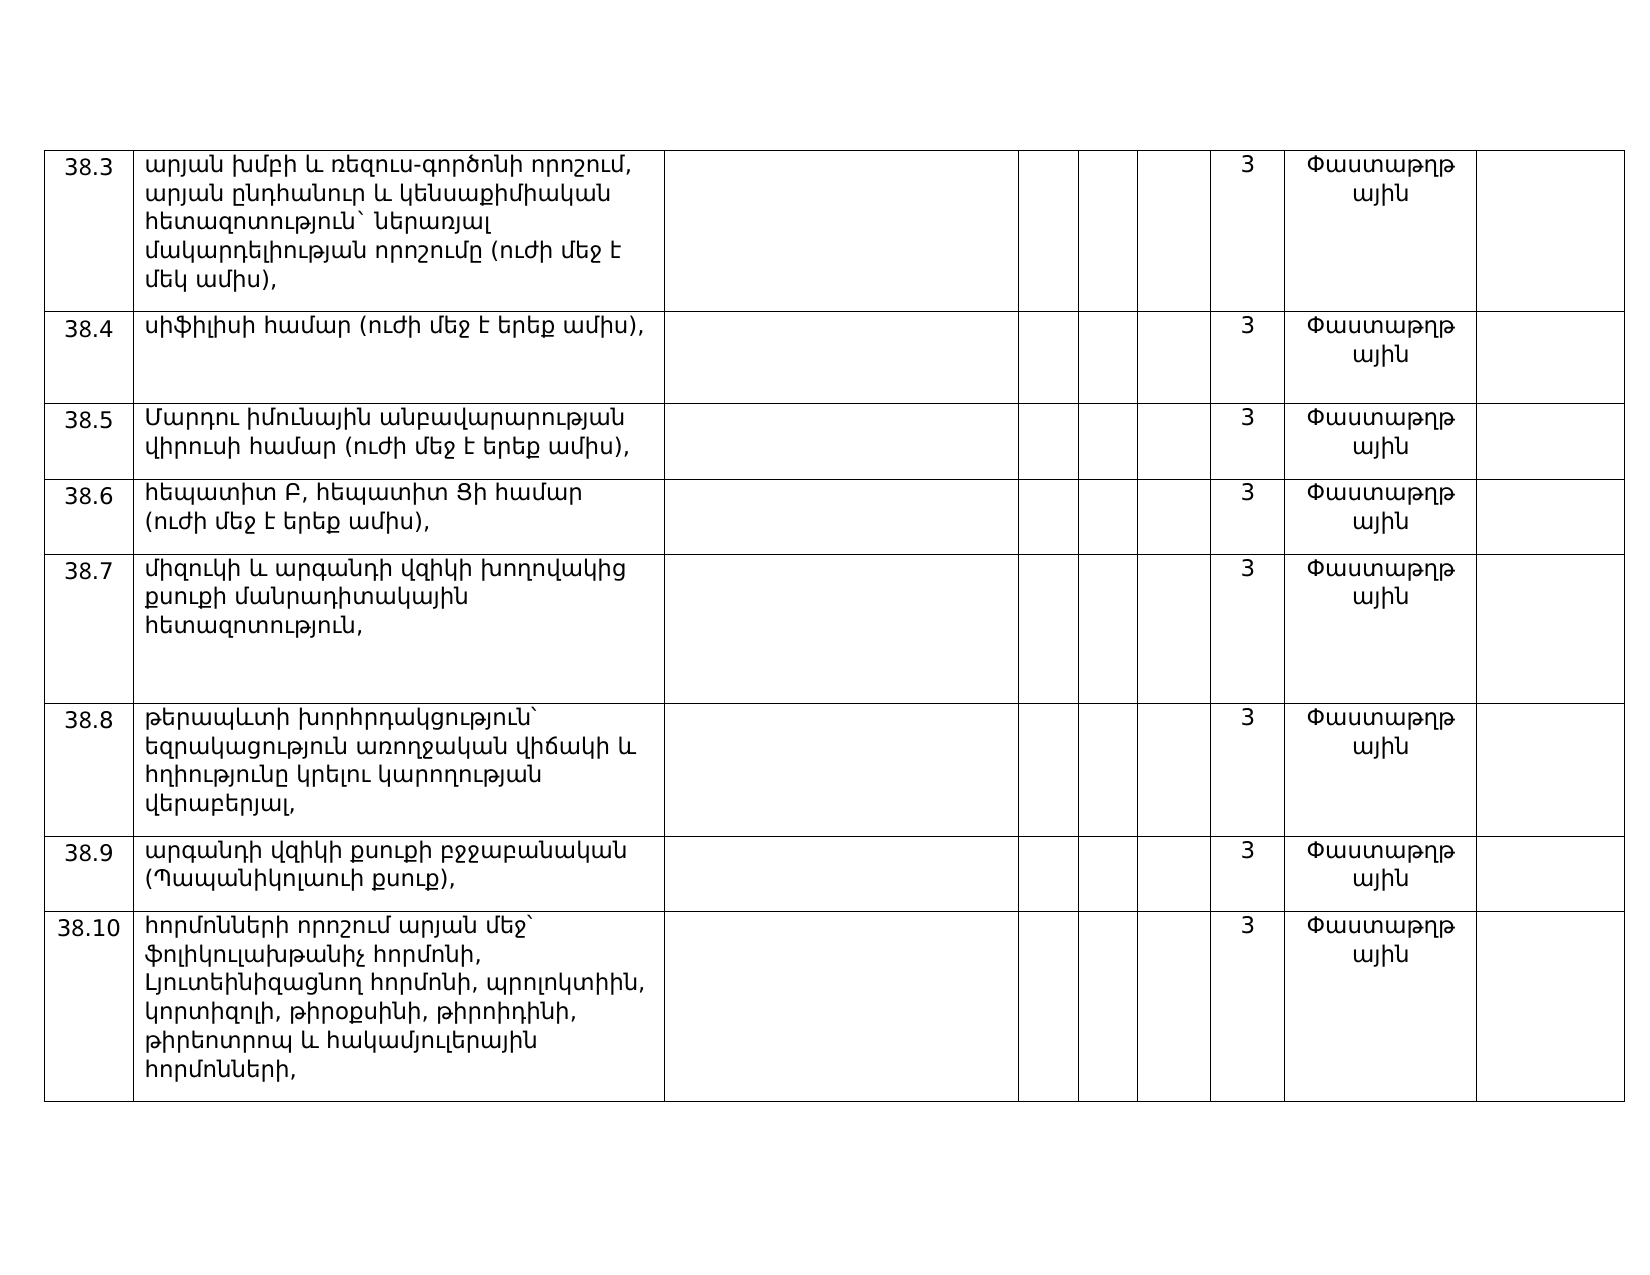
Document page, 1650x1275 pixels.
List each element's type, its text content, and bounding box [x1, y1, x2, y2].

table_cell 38.10 [45, 912, 133, 1101]
table_cell [1477, 837, 1624, 911]
table_cell [665, 480, 1018, 554]
table_cell [1138, 704, 1210, 836]
table_cell [665, 912, 1018, 1101]
table_cell 3 [1211, 555, 1284, 703]
table_cell [1079, 480, 1137, 554]
table_cell [1477, 151, 1624, 311]
table_cell [665, 704, 1018, 836]
table_cell 3 [1211, 151, 1284, 311]
table_cell [1079, 837, 1137, 911]
table_cell 3 [1211, 704, 1284, 836]
table_cell [1079, 312, 1137, 403]
table_cell [1138, 404, 1210, 478]
table_cell [1138, 480, 1210, 554]
table_cell [1019, 151, 1078, 311]
table_cell Փաստաթղթային [1285, 151, 1476, 311]
table_cell Փաստաթղթային [1285, 312, 1476, 403]
table_cell [1079, 555, 1137, 703]
table_cell 38.4 [45, 312, 133, 403]
table_cell [665, 404, 1018, 478]
table_cell [665, 837, 1018, 911]
table_cell [665, 555, 1018, 703]
table_cell 3 [1211, 404, 1284, 478]
table_cell 38.8 [45, 704, 133, 836]
table_cell 38.5 [45, 404, 133, 478]
table_cell 3 [1211, 837, 1284, 911]
table_cell Փաստաթղթային [1285, 837, 1476, 911]
table_cell [1019, 555, 1078, 703]
table_cell 3 [1211, 480, 1284, 554]
table_cell հորմոնների որոշում արյան մեջ՝ ֆոլիկուլախթանիչ հորմոնի, Լյուտեինիզացնող հորմոնի, պրոլոկտիին, կորտիզոլի, թիրօքսինի, թիրոիդինի, թիրեոտրոպ և հակամյուլերային հորմոնների, [134, 912, 664, 1101]
table_cell Մարդու իմունային անբավարարության վիրուսի համար (ուժի մեջ է երեք ամիս), [134, 404, 664, 478]
table_cell 3 [1211, 312, 1284, 403]
table_cell [1079, 704, 1137, 836]
table_cell 38.9 [45, 837, 133, 911]
table_cell արյան խմբի և ռեզուս-գործոնի որոշում, արյան ընդհանուր և կենսաքիմիական հետազոտություն` ներառյալ մակարդելիության որոշումը (ուժի մեջ է մեկ ամիս), [134, 151, 664, 311]
table_cell [1477, 404, 1624, 478]
table_cell Փաստաթղթային [1285, 704, 1476, 836]
table_cell [1138, 555, 1210, 703]
table_cell [665, 312, 1018, 403]
table_cell [1477, 704, 1624, 836]
table_cell [1138, 912, 1210, 1101]
table_cell Փաստաթղթային [1285, 912, 1476, 1101]
table_cell [1477, 912, 1624, 1101]
table_cell 38.3 [45, 151, 133, 311]
table_cell [1019, 312, 1078, 403]
table_cell [1079, 912, 1137, 1101]
table_cell [1079, 404, 1137, 478]
table_cell [1138, 312, 1210, 403]
table_cell [1019, 404, 1078, 478]
table_cell Փաստաթղթային [1285, 404, 1476, 478]
table_cell [1477, 480, 1624, 554]
table_cell հեպատիտ Բ, հեպատիտ Ցի համար (ուժի մեջ է երեք ամիս), [134, 480, 664, 554]
table_cell [1477, 312, 1624, 403]
table_cell Փաստաթղթային [1285, 480, 1476, 554]
table_cell 3 [1211, 912, 1284, 1101]
table_cell [1019, 704, 1078, 836]
table_cell 38.6 [45, 480, 133, 554]
table_cell արգանդի վզիկի քսուքի բջջաբանական (Պապանիկոլաուի քսուք), [134, 837, 664, 911]
table_cell 38.7 [45, 555, 133, 703]
table_cell [665, 151, 1018, 311]
table_cell թերապևտի խորհրդակցություն՝ եզրակացություն առողջական վիճակի և հղիությունը կրելու կարողության վերաբերյալ, [134, 704, 664, 836]
table_cell [1019, 480, 1078, 554]
table_cell Փաստաթղթային [1285, 555, 1476, 703]
table_cell [1138, 151, 1210, 311]
table_cell [1019, 912, 1078, 1101]
table_cell միզուկի և արգանդի վզիկի խողովակից քսուքի մանրադիտակային հետազոտություն, [134, 555, 664, 703]
table_cell [1019, 837, 1078, 911]
table_cell [1079, 151, 1137, 311]
table_cell [1138, 837, 1210, 911]
table_cell սիֆիլիսի համար (ուժի մեջ է երեք ամիս), [134, 312, 664, 403]
table_cell [1477, 555, 1624, 703]
